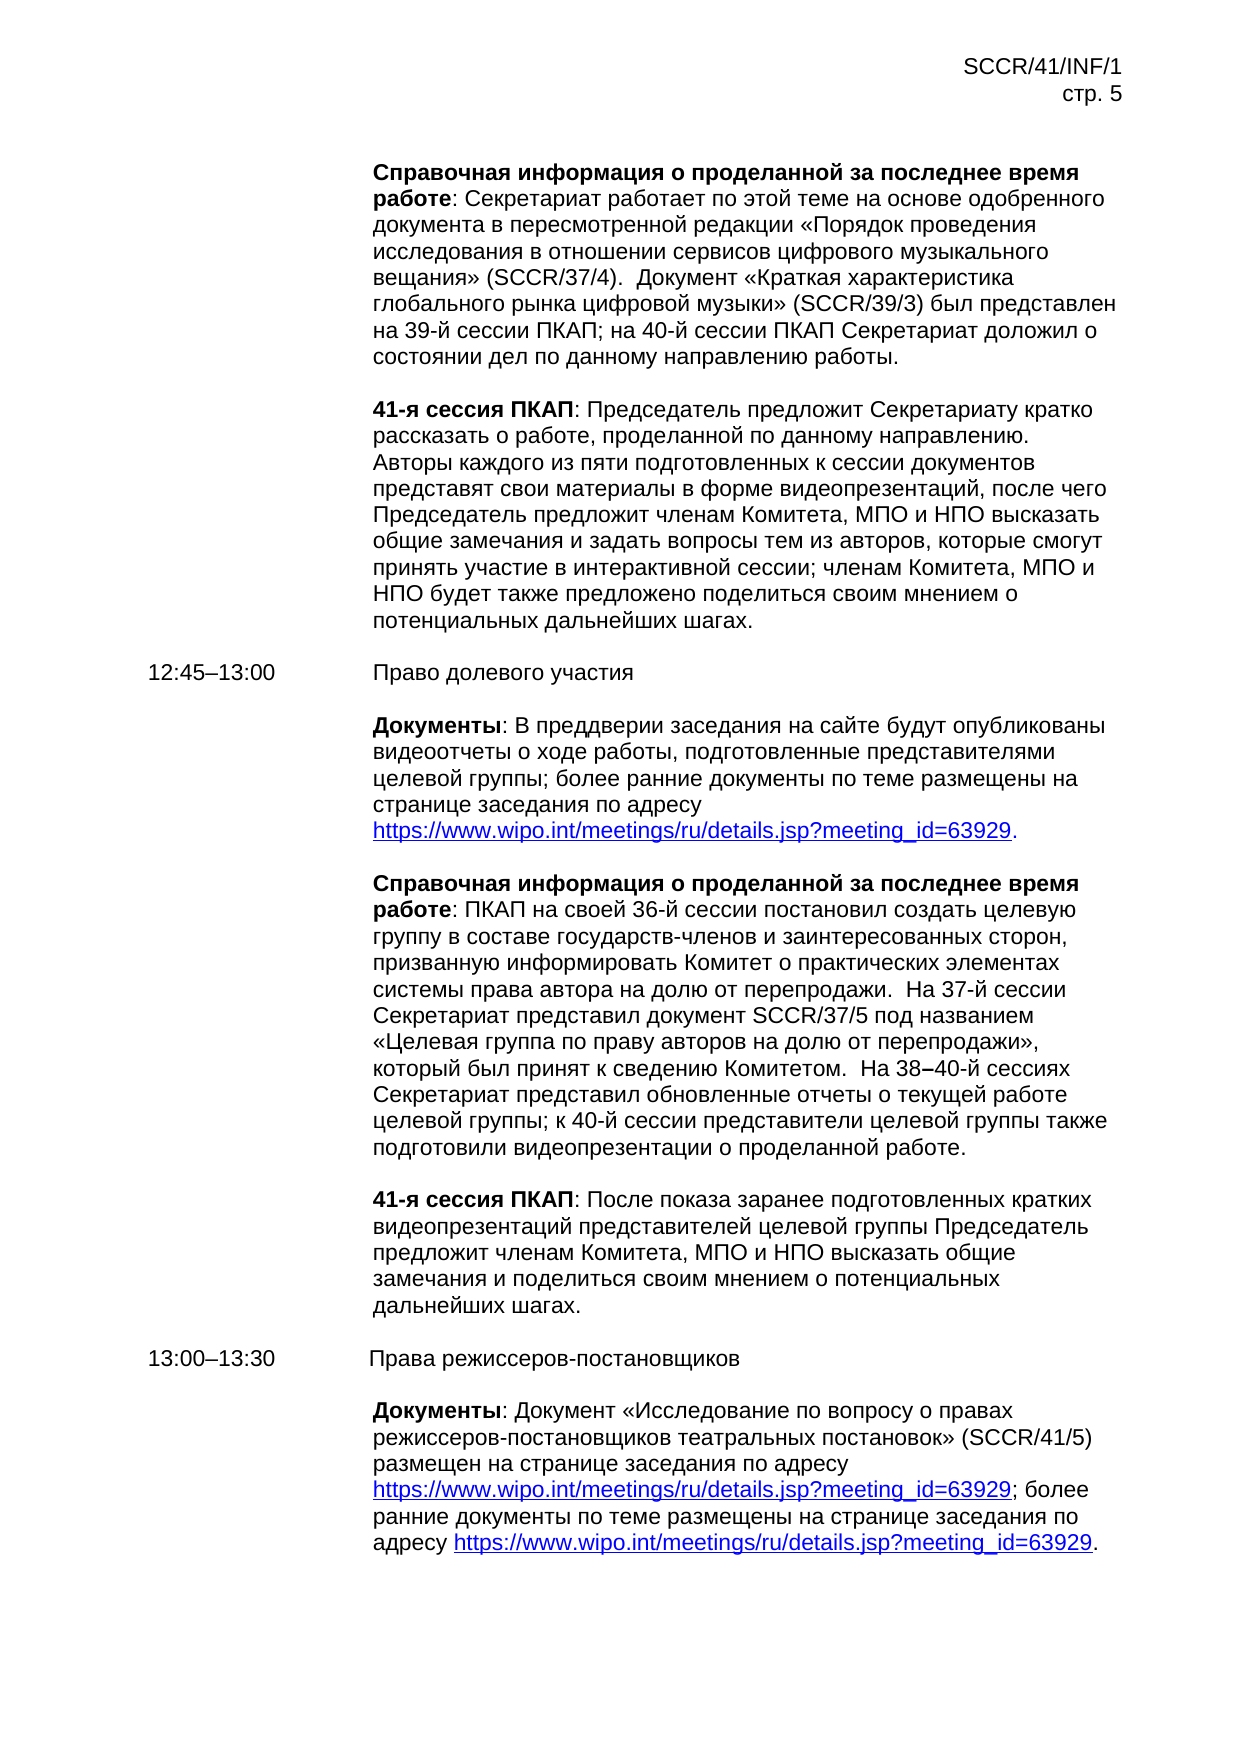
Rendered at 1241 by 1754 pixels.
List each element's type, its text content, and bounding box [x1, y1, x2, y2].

text Справочная информация о проделанной за последнее время работе: ПКАП на своей 36-й сессии постановил создать целевую группу в составе государств-членов и заинтересованных сторон, призванную информировать Комитет о практических элементах системы права автора на долю от перепродажи. На 37-й сессии Секретариат представил документ SCCR/37/5 под названием «Целевая группа по праву авторов на долю от перепродажи», который был принят к сведению Комитетом. На 38–40-й сессиях Секретариат представил обновленные отчеты о текущей работе целевой группы; к 40-й сессии представители целевой группы также подготовили видеопрезентации о проделанной работе. [373, 870, 1122, 1160]
text Справочная информация о проделанной за последнее время работе: Секретариат работает по этой теме на основе одобренного документа в пересмотренной редакции «Порядок проведения исследования в отношении сервисов цифрового музыкального вещания» (SCCR/37/4). Документ «Краткая характеристика глобального рынка цифровой музыки» (SCCR/39/3) был представлен на 39-й сессии ПКАП; на 40-й сессии ПКАП Секретариат доложил о состоянии дел по данному направлению работы. [373, 158, 1122, 369]
text Документы: Документ «Исследование по вопросу о правах режиссеров-постановщиков театральных постановок» (SCCR/41/5) размещен на странице заседания по адресу https://www.wipo.int/meetings/ru/details.jsp?meeting_id=63929; более ранние документы по теме размещены на странице заседания по адресу https://www.wipo.int/meetings/ru/details.jsp?meeting_id=63929. [373, 1397, 1122, 1555]
text 41-я сессия ПКАП: После показа заранее подготовленных кратких видеопрезентаций представителей целевой группы Председатель предложит членам Комитета, МПО и НПО высказать общие замечания и поделиться своим мнением о потенциальных дальнейших шагах. [373, 1186, 1122, 1318]
text 41-я сессия ПКАП: Председатель предложит Секретариату кратко рассказать о работе, проделанной по данному направлению. Авторы каждого из пяти подготовленных к сессии документов представят свои материалы в форме видеопрезентаций, после чего Председатель предложит членам Комитета, МПО и НПО высказать общие замечания и задать вопросы тем из авторов, которые смогут принять участие в интерактивной сессии; членам Комитета, МПО и НПО будет также предложено поделиться своим мнением о потенциальных дальнейших шагах. [373, 396, 1122, 633]
text Документы: В преддверии заседания на сайте будут опубликованы видеоотчеты о ходе работы, подготовленные представителями целевой группы; более ранние документы по теме размещены на странице заседания по адресу https://www.wipo.int/meetings/ru/details.jsp?meeting_id=63929. [373, 712, 1122, 844]
text 13:00–13:30 Права режиссеров-постановщиков [148, 1344, 1122, 1371]
text 12:45–13:00 Право долевого участия [148, 659, 1122, 686]
